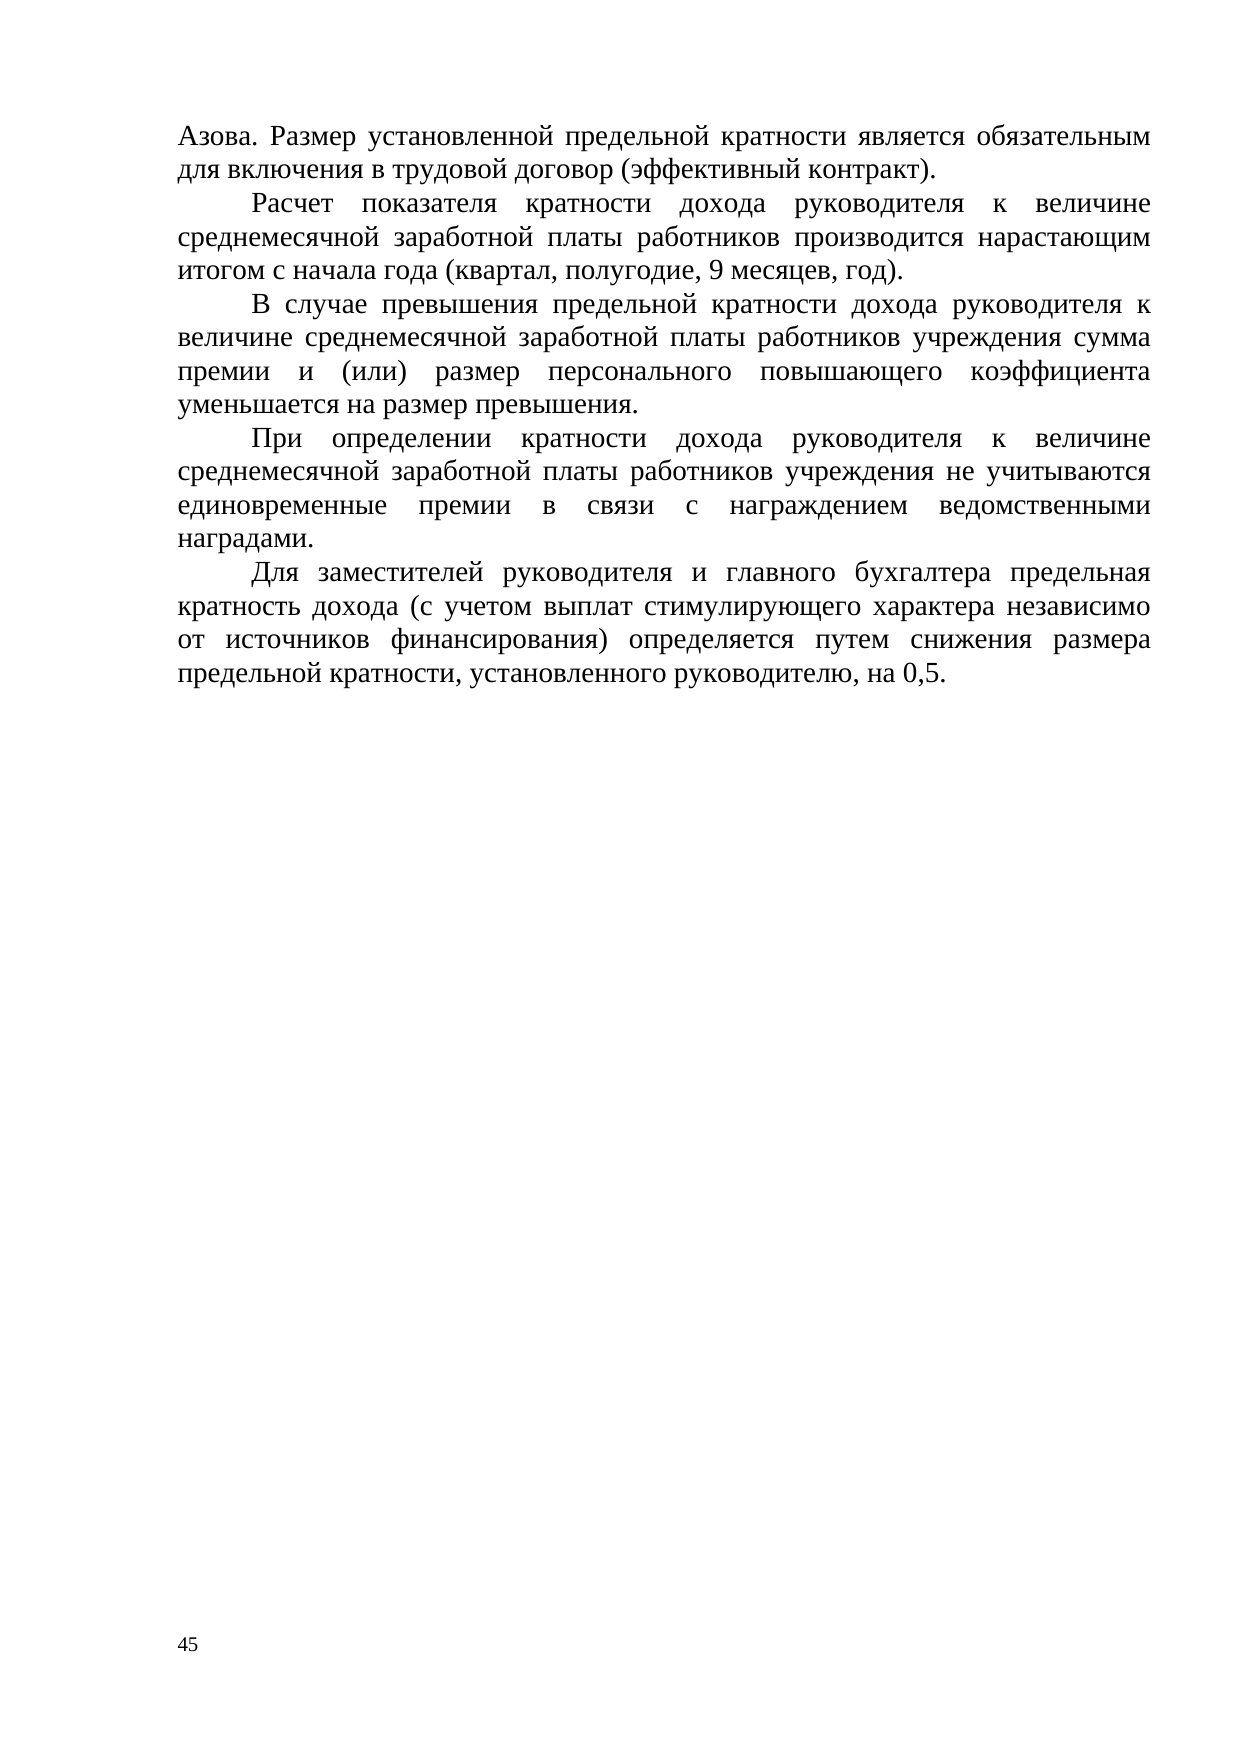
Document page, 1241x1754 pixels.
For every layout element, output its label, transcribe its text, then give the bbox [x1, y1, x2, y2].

text Для заместителей руководителя и главного бухгалтера предельная кратность дохода (с учетом выплат стимулирующего характера независимо от источников финансирования) определяется путем снижения размера предельной кратности, установленного руководителю, на 0,5. [177, 554, 1152, 688]
text Расчет показателя кратности дохода руководителя к величине среднемесячной заработной платы работников производится нарастающим итогом с начала года (квартал, полугодие, 9 месяцев, год). [177, 185, 1152, 286]
text При определении кратности дохода руководителя к величине среднемесячной заработной платы работников учреждения не учитываются единовременные премии в связи с награждением ведомственными наградами. [177, 420, 1152, 554]
text В случае превышения предельной кратности дохода руководителя к величине среднемесячной заработной платы работников учреждения сумма премии и (или) размер персонального повышающего коэффициента уменьшается на размер превышения. [177, 286, 1152, 420]
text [177, 118, 1152, 185]
